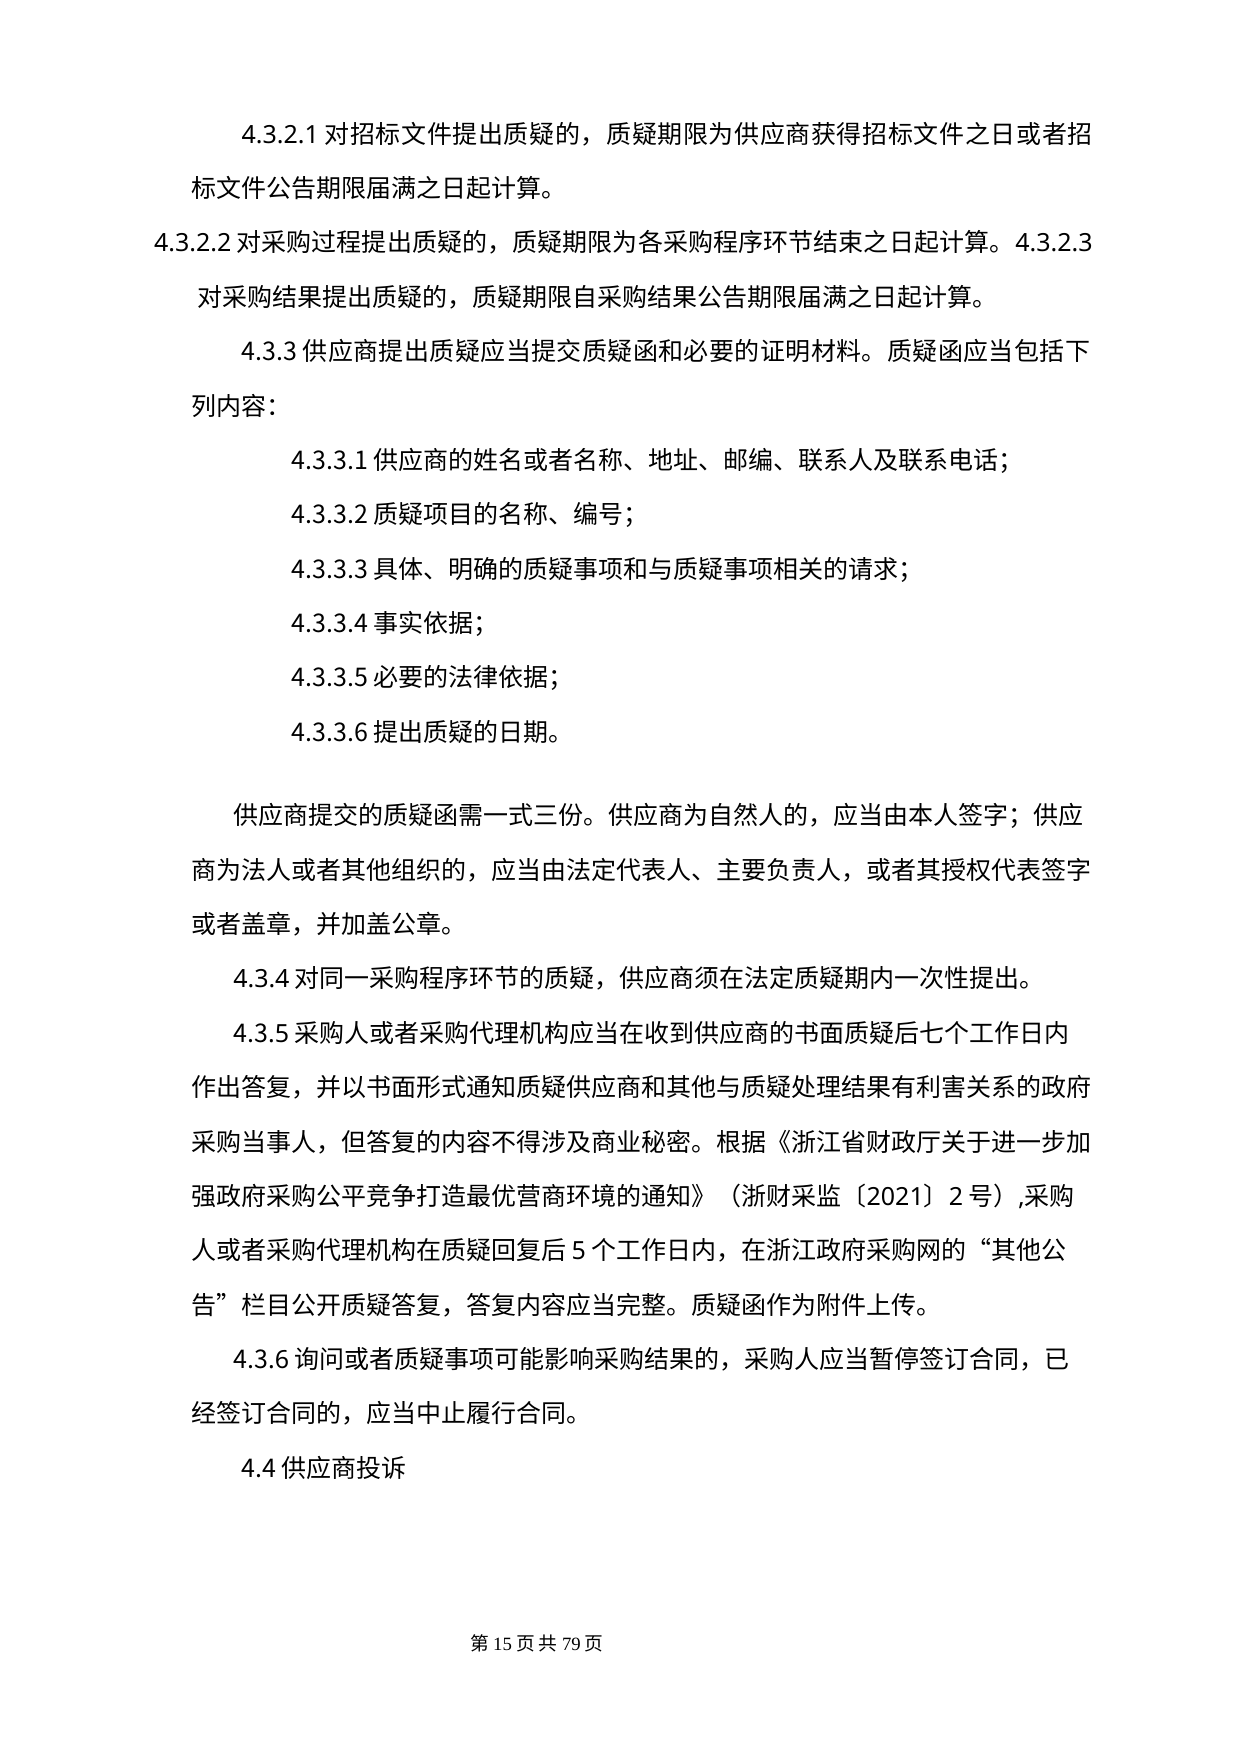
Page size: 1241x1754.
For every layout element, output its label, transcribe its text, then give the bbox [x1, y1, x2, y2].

text 4.3.2.1对招标文件提出质疑的，质疑期限为供应商获得招标文件之日或者招标文件公告期限届满之日起计算。 [191, 114, 1092, 205]
text 供应商提交的质疑函需一式三份。供应商为自然人的，应当由本人签字；供应商为法人或者其他组织的，应当由法定代表人、主要负责人，或者其授权代表签字或者盖章，并加盖公章。 [191, 796, 1092, 941]
text 4.3.5采购人或者采购代理机构应当在收到供应商的书面质疑后七个工作日内作出答复，并以书面形式通知质疑供应商和其他与质疑处理结果有利害关系的政府采购当事人，但答复的内容不得涉及商业秘密。根据《浙江省财政厅关于进一步加强政府采购公平竞争打造最优营商环境的通知》（浙财采监〔2021〕2号）,采购人或者采购代理机构在质疑回复后5个工作日内，在浙江政府采购网的“其他公告”栏目公开质疑答复，答复内容应当完整。质疑函作为附件上传。 [191, 1013, 1092, 1321]
text 4.3.3.4事实依据； [191, 603, 1092, 640]
text 4.3.3.6提出质疑的日期。 [191, 712, 1092, 748]
text 4.3.3.2质疑项目的名称、编号； [191, 495, 1092, 531]
text 4.3.2.2对采购过程提出质疑的，质疑期限为各采购程序环节结束之日起计算。4.3.2.3对采购结果提出质疑的，质疑期限自采购结果公告期限届满之日起计算。 [154, 223, 1092, 313]
text 4.3.3.5必要的法律依据； [191, 658, 1092, 694]
text 4.3.3.3具体、明确的质疑事项和与质疑事项相关的请求； [191, 549, 1092, 585]
text 4.3.3.1供应商的姓名或者名称、地址、邮编、联系人及联系电话； [191, 440, 1092, 477]
text 4.3.6询问或者质疑事项可能影响采购结果的，采购人应当暂停签订合同，已经签订合同的，应当中止履行合同。 [191, 1339, 1092, 1430]
text 4.4供应商投诉 [191, 1448, 1092, 1484]
text 4.3.4对同一采购程序环节的质疑，供应商须在法定质疑期内一次性提出。 [191, 959, 1092, 995]
text 4.3.3供应商提出质疑应当提交质疑函和必要的证明材料。质疑函应当包括下列内容： [191, 332, 1092, 422]
